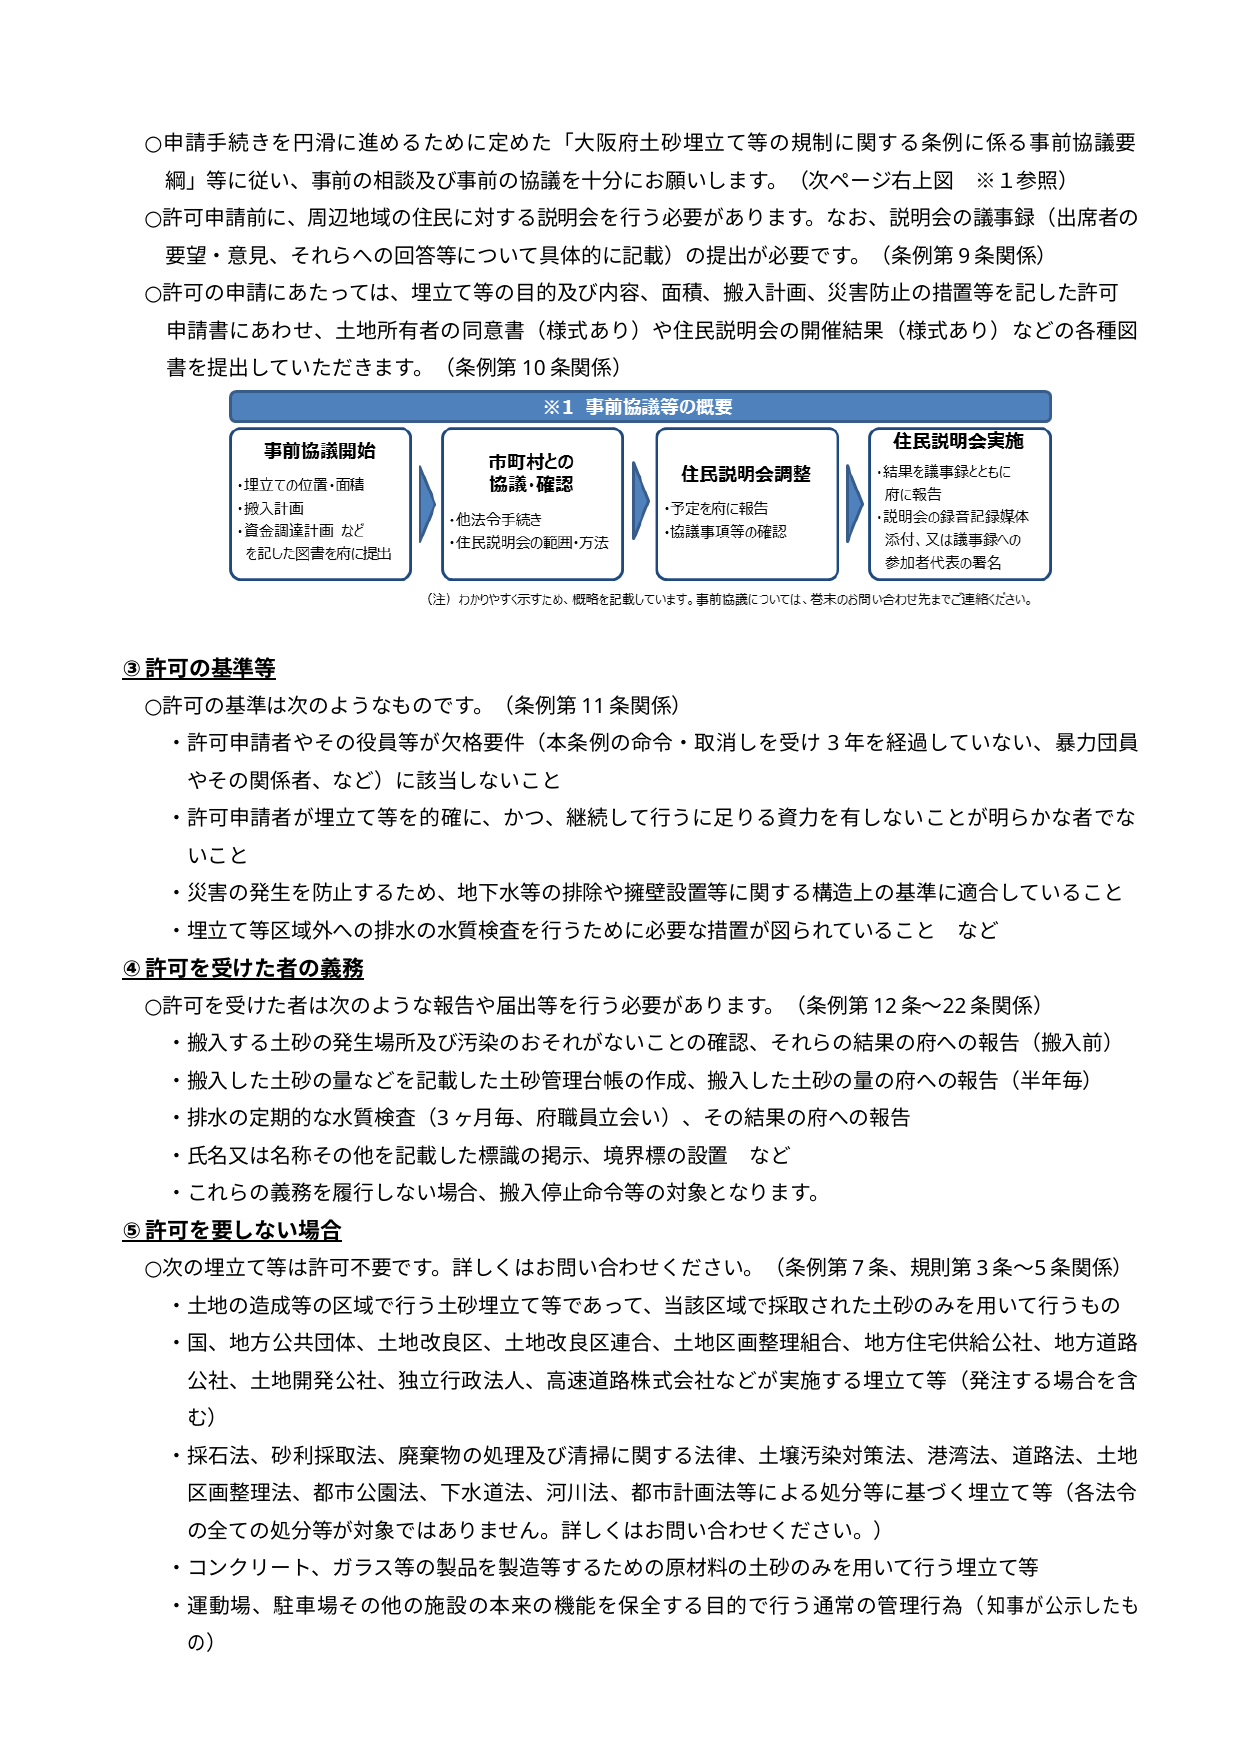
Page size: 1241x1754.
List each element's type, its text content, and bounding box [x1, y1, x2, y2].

text 申請書にあわせ、土地所有者の同意書（様式あり）や住民説明会の開催結果（様式あり）などの各種図書を提出していただきます。（条例第10条関係） [166, 310, 1140, 385]
text ○次の埋立て等は許可不要です。詳しくはお問い合わせください。（条例第7条、規則第3条～5条関係） [144, 1248, 1140, 1285]
text ・許可申請者が埋立て等を的確に、かつ、継続して行うに足りる資力を有しないことが明らかな者でないこと [166, 798, 1140, 873]
text ・搬入した土砂の量などを記載した土砂管理台帳の作成、搬入した土砂の量の府への報告（半年毎） [166, 1060, 1140, 1098]
text ○許可申請前に、周辺地域の住民に対する説明会を行う必要があります。なお、説明会の議事録（出席者の要望・意見、それらへの回答等について具体的に記載）の提出が必要です。（条例第9条関係） [144, 198, 1140, 273]
text ○許可の申請にあたっては、埋立て等の目的及び内容、面積、搬入計画、災害防止の措置等を記した許可 [144, 273, 1140, 310]
text ・採石法、砂利採取法、廃棄物の処理及び清掃に関する法律、土壌汚染対策法、港湾法、道路法、土地区画整理法、都市公園法、下水道法、河川法、都市計画法等による処分等に基づく埋立て等（各法令の全ての処分等が対象ではありません。詳しくはお問い合わせください。） [166, 1435, 1140, 1548]
text ・国、地方公共団体、土地改良区、土地改良区連合、土地区画整理組合、地方住宅供給公社、地方道路公社、土地開発公社、独立行政法人、高速道路株式会社などが実施する埋立て等（発注する場合を含む） [166, 1323, 1140, 1435]
text ・氏名又は名称その他を記載した標識の掲示、境界標の設置 など [166, 1135, 1140, 1173]
text ③許可の基準等 [122, 648, 1140, 685]
text ・災害の発生を防止するため、地下水等の排除や擁壁設置等に関する構造上の基準に適合していること [166, 873, 1140, 910]
text ・埋立て等区域外への排水の水質検査を行うために必要な措置が図られていること など [166, 910, 1140, 948]
text ・排水の定期的な水質検査（3ヶ月毎、府職員立会い）、その結果の府への報告 [166, 1098, 1140, 1135]
text ・運動場、駐車場その他の施設の本来の機能を保全する目的で行う通常の管理行為（知事が公示したもの） [166, 1585, 1140, 1660]
text ・コンクリート、ガラス等の製品を製造等するための原材料の土砂のみを用いて行う埋立て等 [166, 1548, 1140, 1585]
text ・これらの義務を履行しない場合、搬入停止命令等の対象となります。 [166, 1173, 1140, 1210]
text ・許可申請者やその役員等が欠格要件（本条例の命令・取消しを受け3年を経過していない、暴力団員やその関係者、など）に該当しないこと [166, 723, 1140, 798]
picture [225, 385, 1059, 612]
text ④許可を受けた者の義務 [122, 948, 1140, 985]
text ・土地の造成等の区域で行う土砂埋立て等であって、当該区域で採取された土砂のみを用いて行うもの [166, 1285, 1140, 1323]
text ⑤許可を要しない場合 [122, 1210, 1140, 1248]
text ○許可を受けた者は次のような報告や届出等を行う必要があります。（条例第12条～22条関係） [144, 985, 1140, 1023]
text ○申請手続きを円滑に進めるために定めた「大阪府土砂埋立て等の規制に関する条例に係る事前協議要綱」等に従い、事前の相談及び事前の協議を十分にお願いします。（次ページ右上図 ※１参照） [144, 123, 1140, 198]
text ○許可の基準は次のようなものです。（条例第11条関係） [144, 685, 1140, 723]
text ・搬入する土砂の発生場所及び汚染のおそれがないことの確認、それらの結果の府への報告（搬入前） [166, 1023, 1140, 1060]
